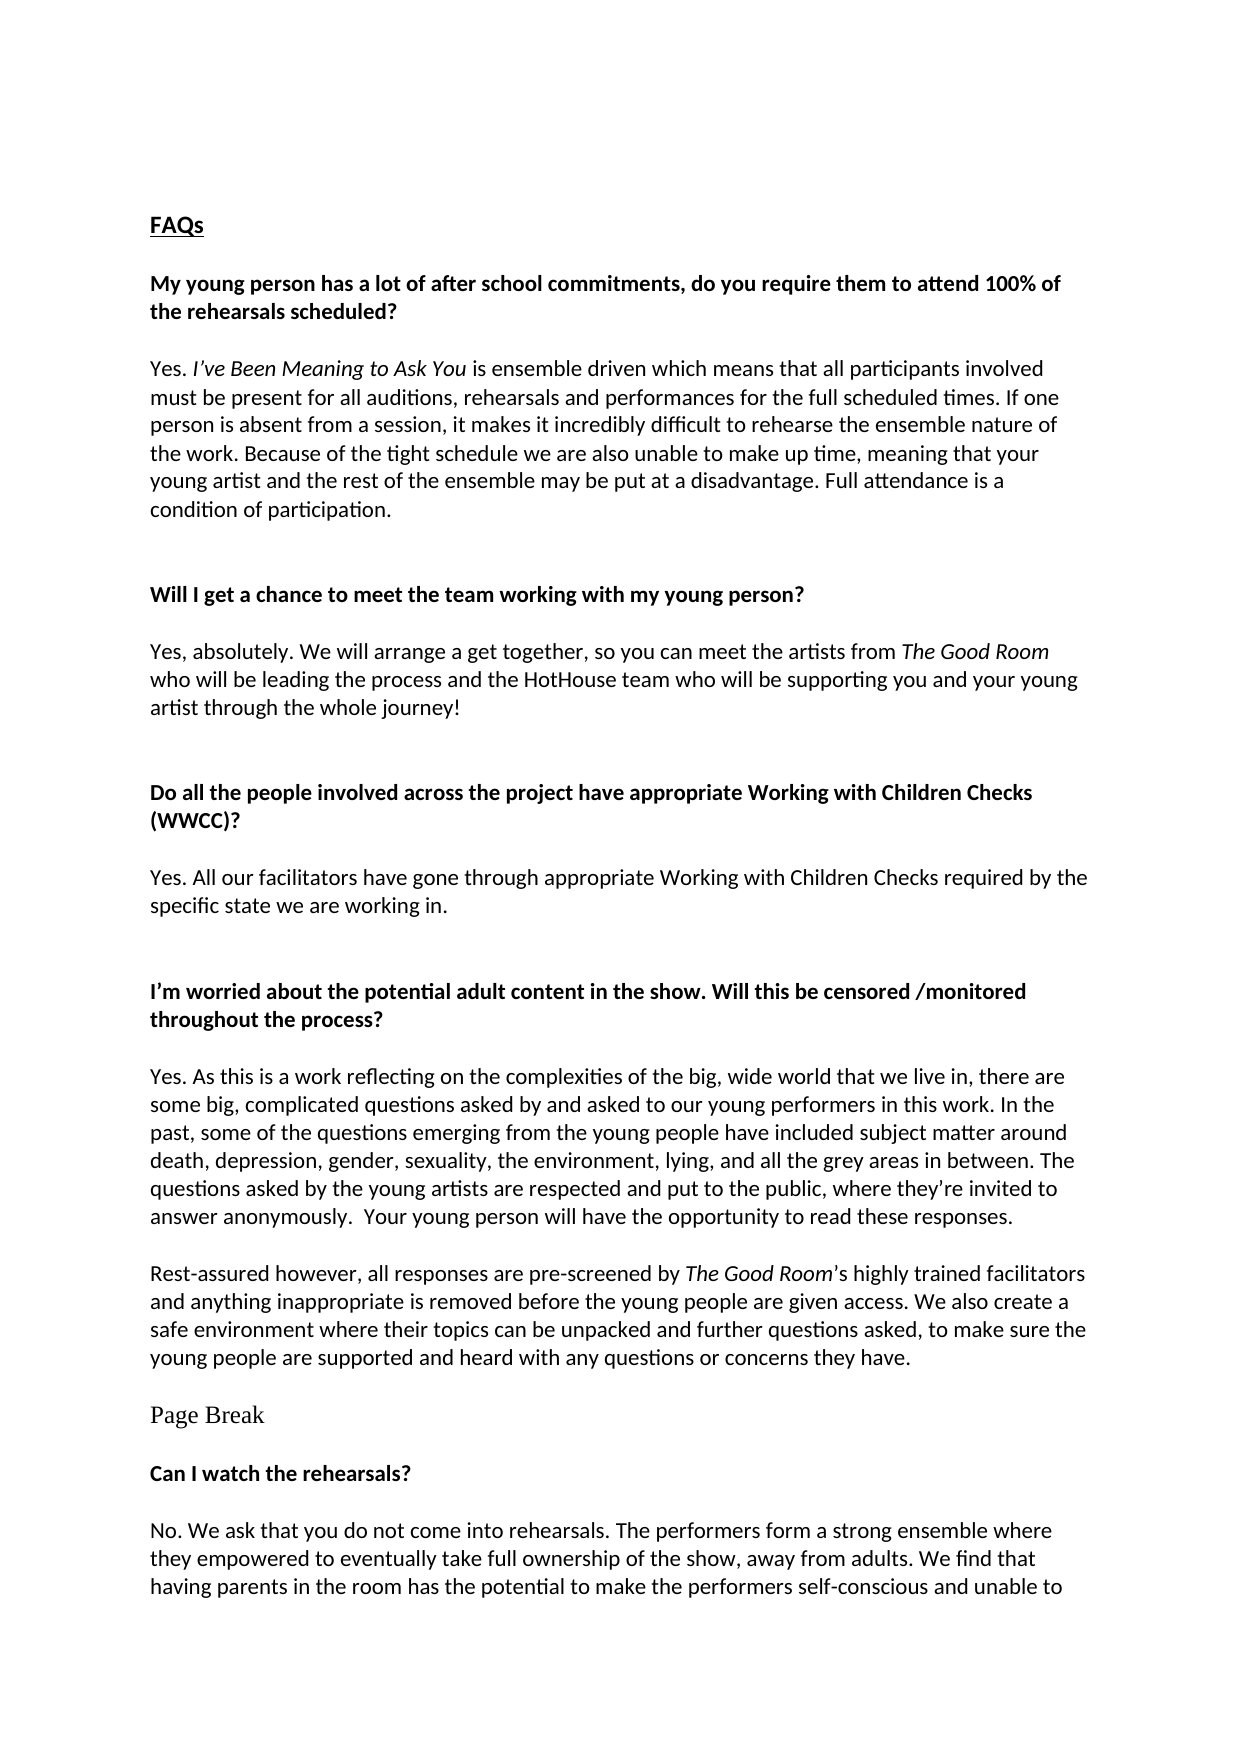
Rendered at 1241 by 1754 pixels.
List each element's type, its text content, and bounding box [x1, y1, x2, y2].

text I’m worried about the potential adult content in the show. Will this be censored /monitored throughout the process? [150, 949, 1090, 1033]
text Do all the people involved across the project have appropriate Working with Children Checks (WWCC)? [150, 778, 1090, 834]
text Yes. I’ve Been Meaning to Ask You is ensemble driven which means that all participants involved must be present for all auditions, rehearsals and performances for the full scheduled times. If one person is absent from a session, it makes it incredibly difficult to rehearse the ensemble nature of the work. Because of the tight schedule we are also unable to make up time, meaning that your young artist and the rest of the ensemble may be put at a disadvantage. Full attendance is a condition of participation. [150, 354, 1090, 551]
text Rest-assured however, all responses are pre-screened by The Good Room’s highly trained facilitators and anything inappropriate is removed before the young people are given access. We also create a safe environment where their topics can be unpacked and further questions asked, to make sure the young people are supported and heard with any questions or concerns they have. [150, 1259, 1090, 1371]
text Yes, absolutely. We will arrange a get together, so you can meet the artists from The Good Room who will be leading the process and the HotHouse team who will be supporting you and your young artist through the whole journey! [150, 637, 1090, 749]
text FAQs [150, 210, 1090, 240]
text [150, 1516, 1090, 1600]
text Can I watch the rehearsals? [150, 1459, 1090, 1487]
text Page Break [150, 1401, 1090, 1429]
text My young person has a lot of after school commitments, do you require them to attend 100% of the rehearsals scheduled? [150, 269, 1090, 325]
text Will I get a chance to meet the team working with my young person? [150, 580, 1090, 608]
text Yes. As this is a work reflecting on the complexities of the big, wide world that we live in, there are some big, complicated questions asked by and asked to our young performers in this work. In the past, some of the questions emerging from the young people have included subject matter around death, depression, gender, sexuality, the environment, lying, and all the grey areas in between. The questions asked by the young artists are respected and put to the public, where they’re invited to answer anonymously. Your young person will have the opportunity to read these responses. [150, 1062, 1090, 1230]
text Yes. All our facilitators have gone through appropriate Working with Children Checks required by the specific state we are working in. [150, 863, 1090, 919]
